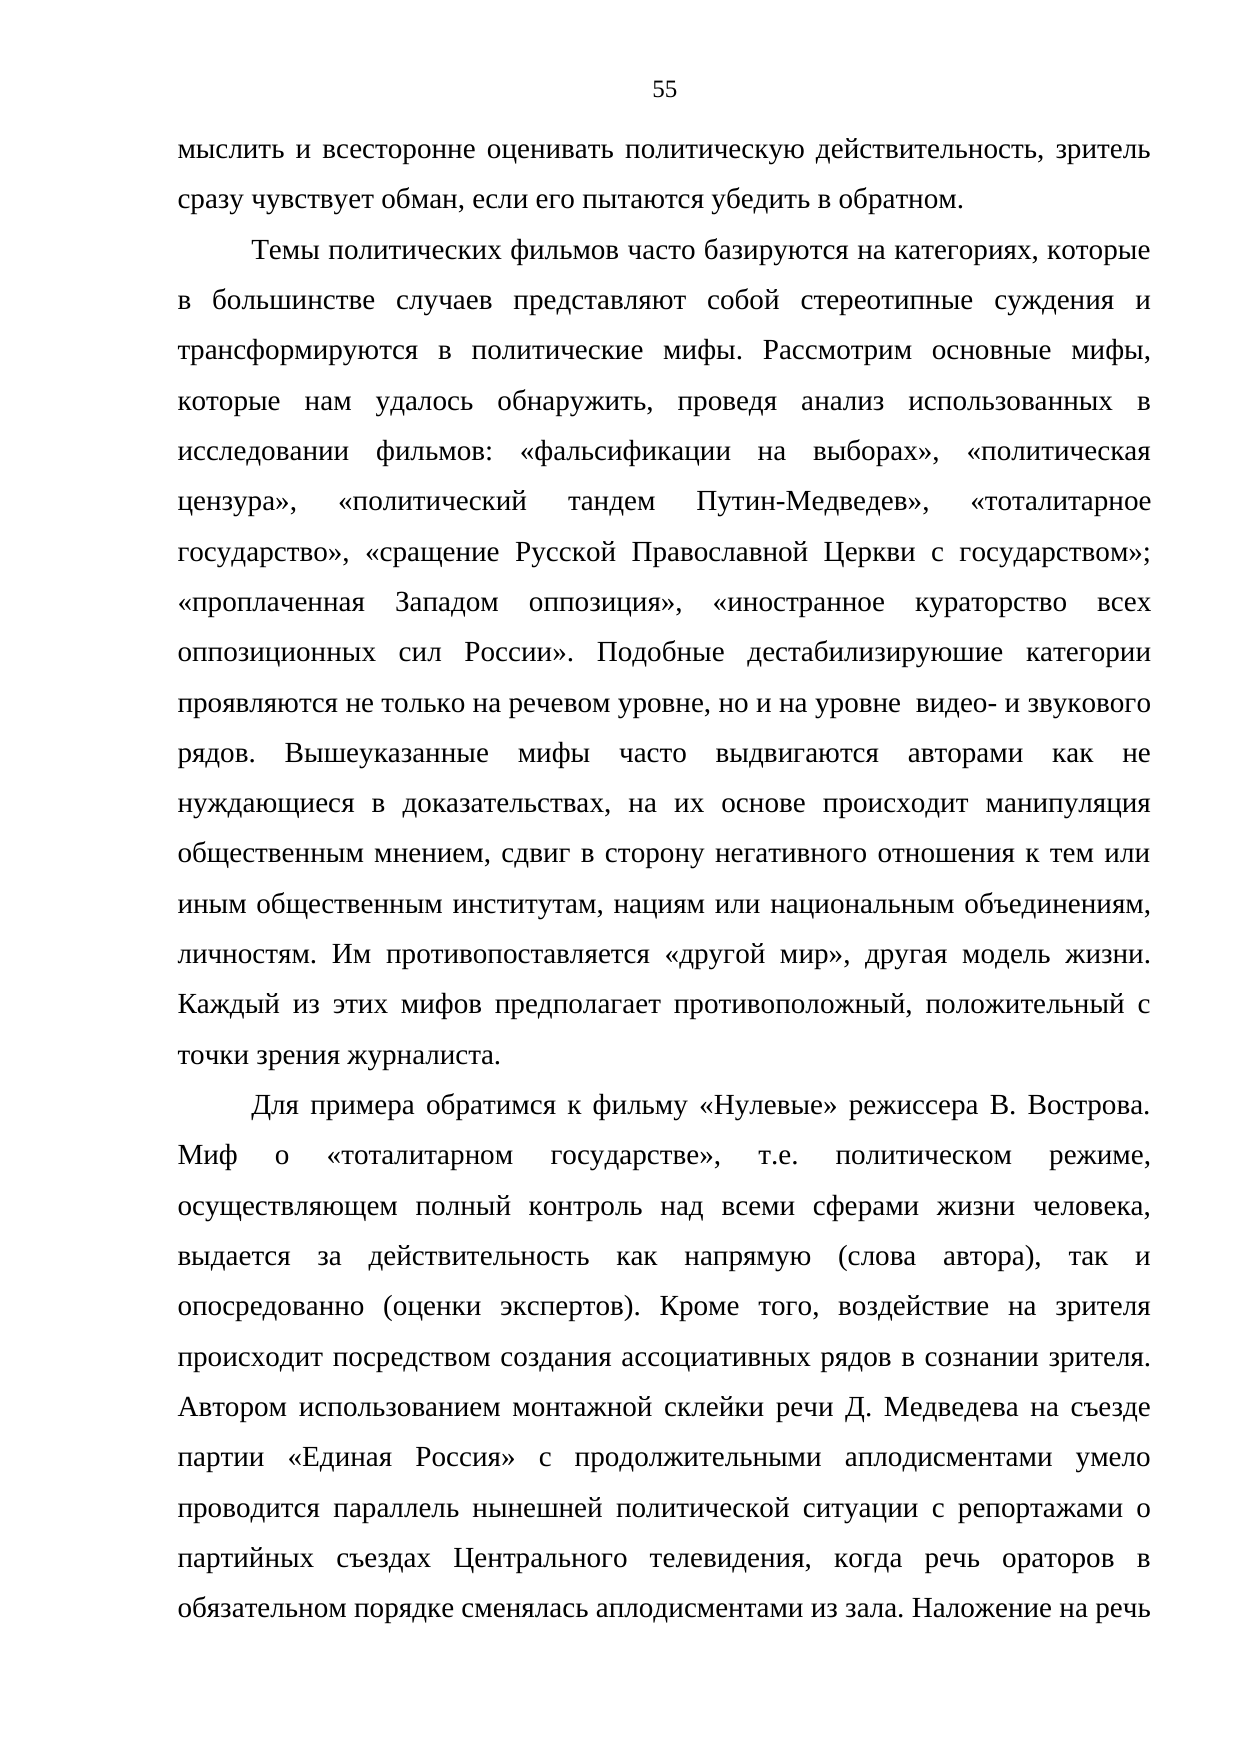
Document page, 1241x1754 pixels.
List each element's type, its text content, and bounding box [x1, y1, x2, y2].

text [177, 131, 1152, 215]
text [177, 1087, 1152, 1624]
text Темы политических фильмов часто базируются на категориях, которые в большинстве случаев представляют собой стереотипные суждения и трансформируются в политические мифы. Рассмотрим основные мифы, которые нам удалось обнаружить, проведя анализ использованных в исследовании фильмов: «фальсификации на выборах», «политическая цензура», «политический тандем Путин-Медведев», «тоталитарное государство», «сращение Русской Православной Церкви с государством»; «проплаченная Западом оппозиция», «иностранное кураторство всех оппозиционных сил России». Подобные дестабилизируюшие категории проявляются не только на речевом уровне, но и на уровне видео- и звукового рядов. Вышеуказанные мифы часто выдвигаются авторами как не нуждающиеся в доказательствах, на их основе происходит манипуляция общественным мнением, сдвиг в сторону негативного отношения к тем или иным общественным институтам, нациям или национальным объединениям, личностям. Им противопоставляется «другой мир», другая модель жизни. Каждый из этих мифов предполагает противоположный, положительный с точки зрения журналиста. [177, 232, 1152, 1070]
